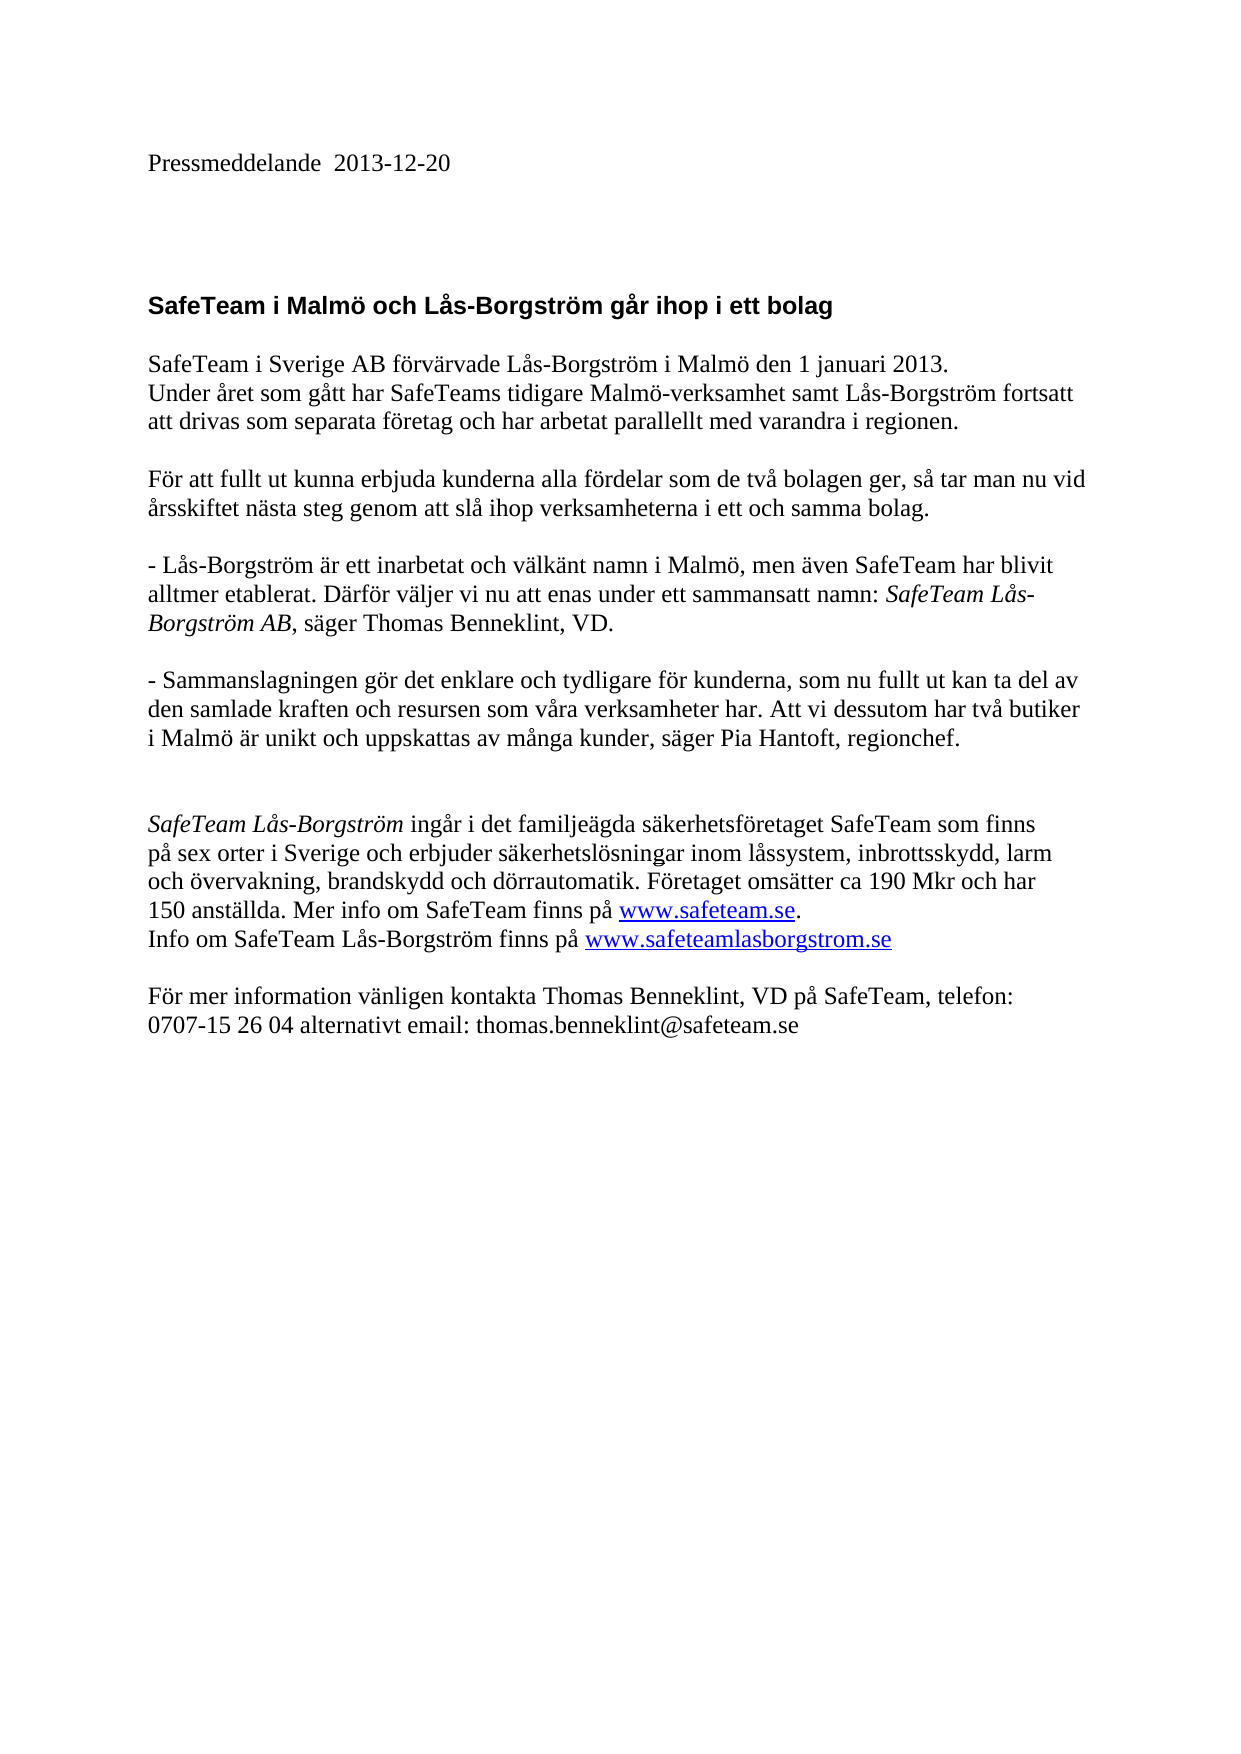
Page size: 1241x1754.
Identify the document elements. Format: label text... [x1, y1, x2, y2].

text - Sammanslagningen gör det enklare och tydligare för kunderna, som nu fullt ut kan ta del av den samlade kraften och resursen som våra verksamheter har. Att vi dessutom har två butiker i Malmö är unikt och uppskattas av många kunder, säger Pia Hantoft, regionchef. [148, 665, 1093, 780]
text För att fullt ut kunna erbjuda kunderna alla fördelar som de två bolagen ger, så tar man nu vid årsskiftet nästa steg genom att slå ihop verksamheterna i ett och samma bolag. [148, 435, 1093, 550]
text - Lås-Borgström är ett inarbetat och välkänt namn i Malmö, men även SafeTeam har blivit alltmer etablerat. Därför väljer vi nu att enas under ett sammansatt namn: SafeTeam Lås-Borgström AB, säger Thomas Benneklint, VD. [148, 550, 1093, 636]
text SafeTeam Lås-Borgström ingår i det familjeägda säkerhetsföretaget SafeTeam som finns på sex orter i Sverige och erbjuder säkerhetslösningar inom låssystem, inbrottsskydd, larm och övervakning, brandskydd och dörrautomatik. Företaget omsätter ca 190 Mkr och har 150 anställda. Mer info om SafeTeam finns på www.safeteam.se. Info om SafeTeam Lås-Borgström finns på www.safeteamlasborgstrom.se [148, 780, 1093, 953]
text Pressmeddelande 2013-12-20 [148, 148, 1093, 176]
text SafeTeam i Malmö och Lås-Borgström går ihop i ett bolag [148, 291, 1093, 349]
text För mer information vänligen kontakta Thomas Benneklint, VD på SafeTeam, telefon: 0707-15 26 04 alternativt email: thomas.benneklint@safeteam.se [148, 981, 1093, 1039]
text SafeTeam i Sverige AB förvärvade Lås-Borgström i Malmö den 1 januari 2013. Under året som gått har SafeTeams tidigare Malmö-verksamhet samt Lås-Borgström fortsatt att drivas som separata företag och har arbetat parallellt med varandra i regionen. [148, 349, 1093, 435]
